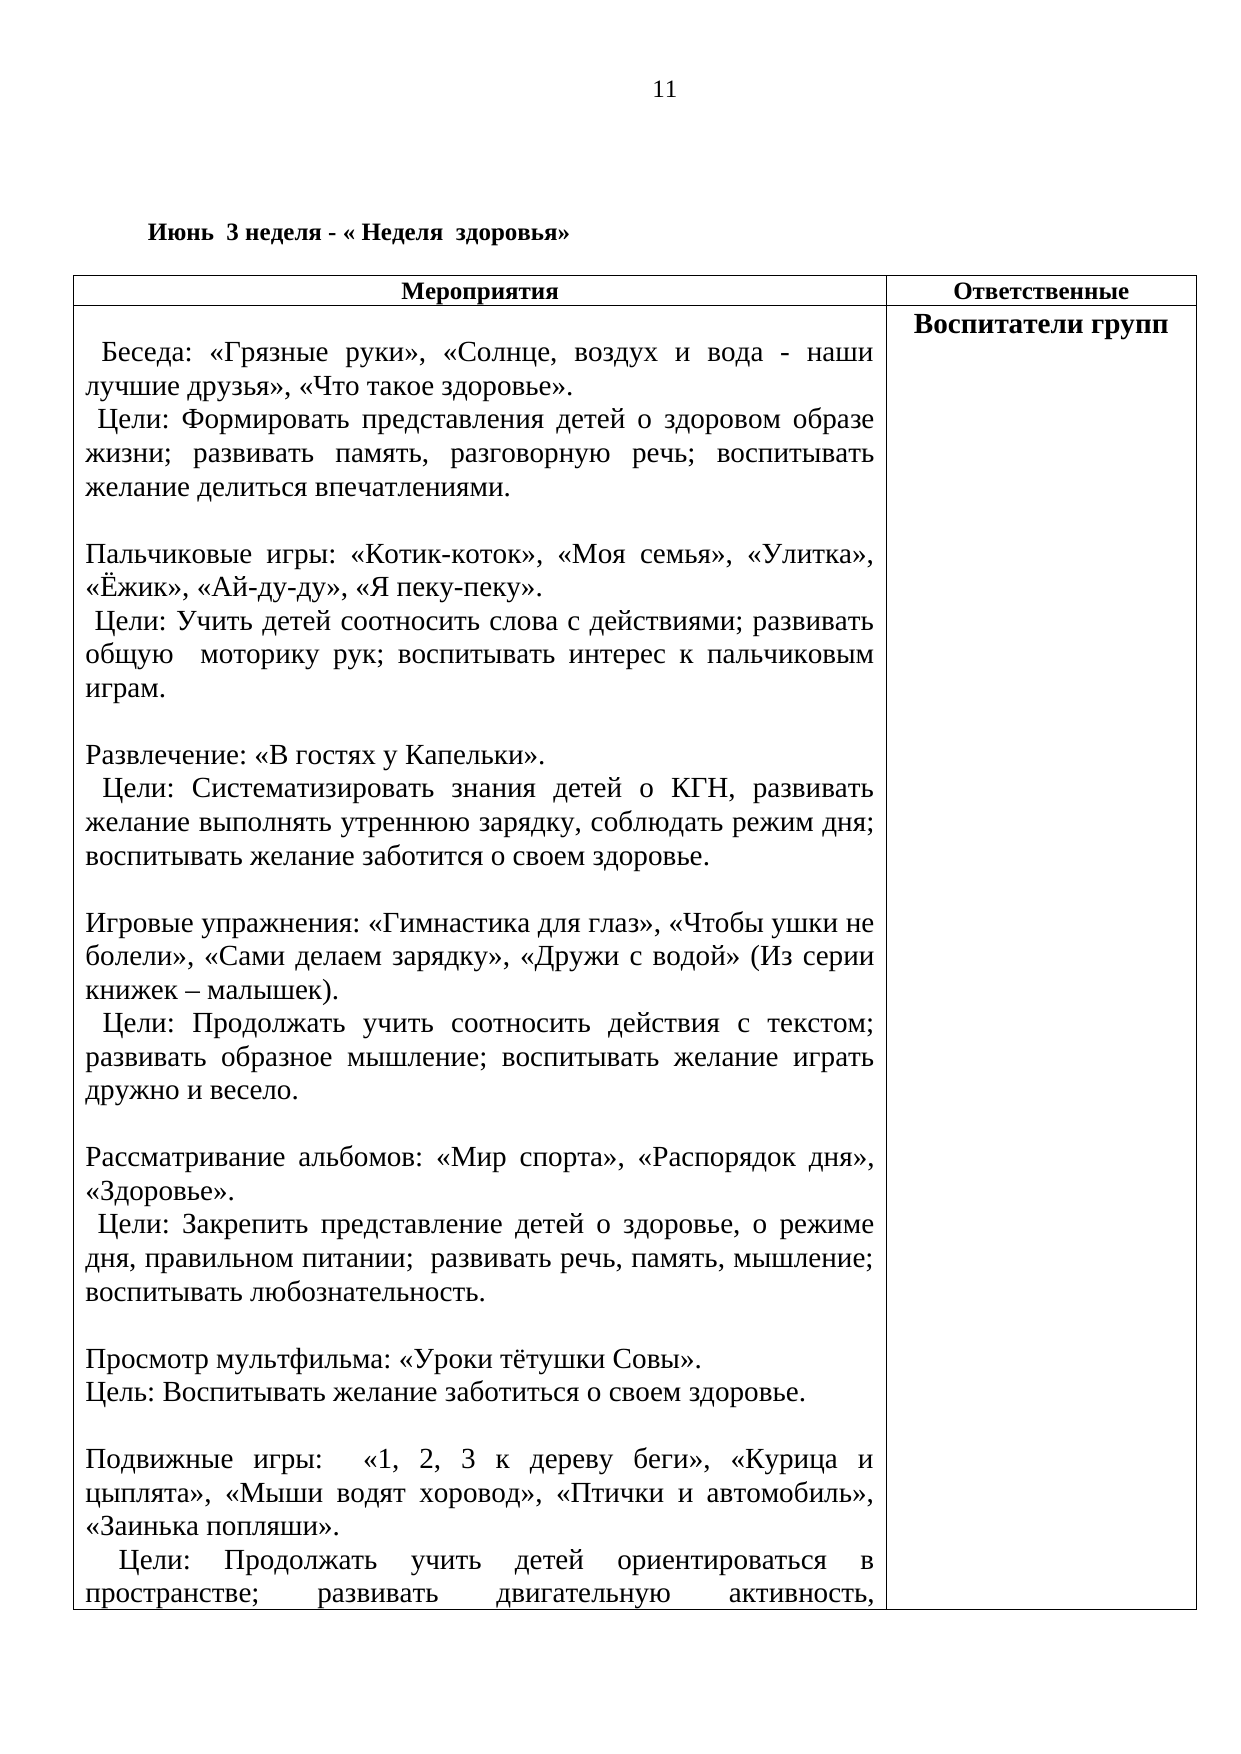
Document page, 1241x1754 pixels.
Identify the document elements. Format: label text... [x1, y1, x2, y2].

table_header Ответственные [887, 276, 1196, 305]
table_cell Воспитатели групп [887, 306, 1196, 1609]
table_header Мероприятия [74, 276, 886, 305]
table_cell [74, 306, 886, 1609]
text Июнь 3 неделя - « Неделя здоровья» [148, 217, 1181, 246]
